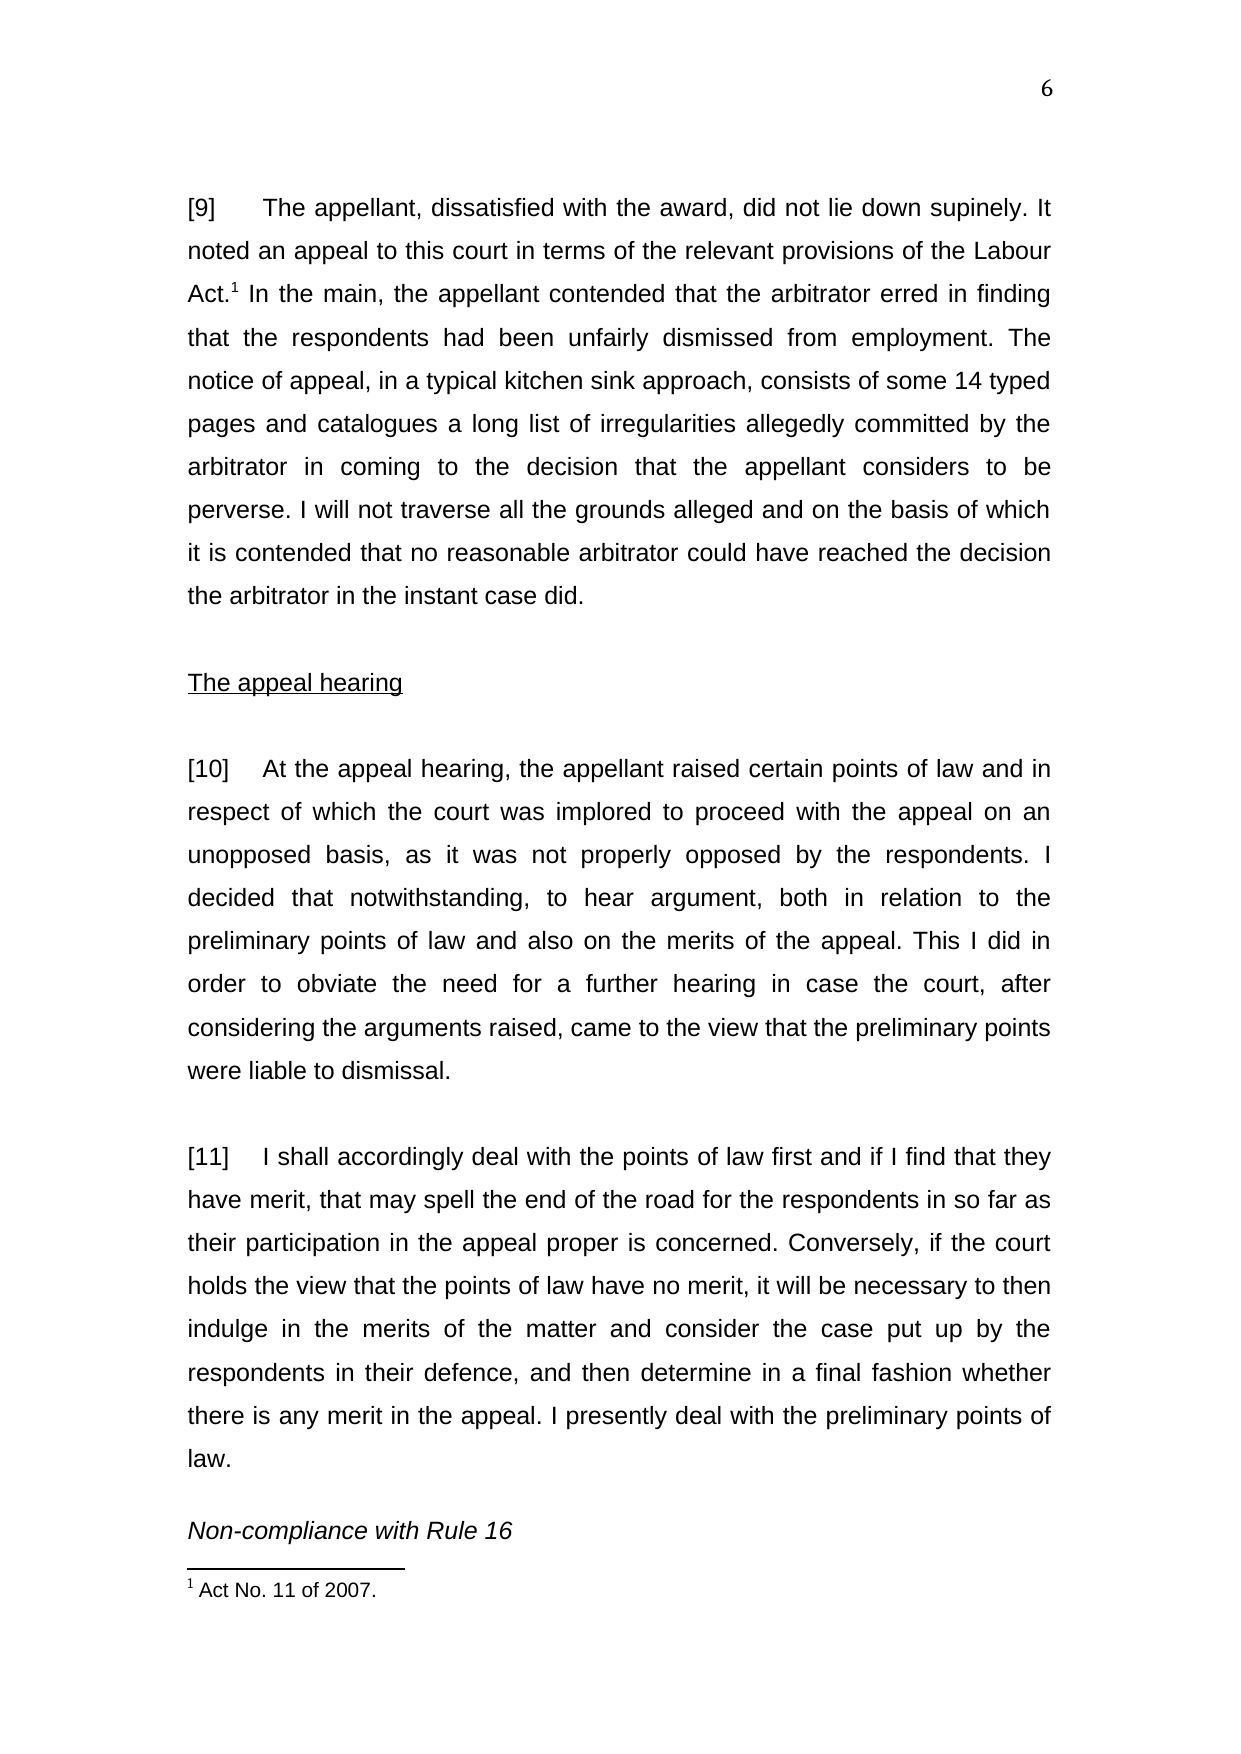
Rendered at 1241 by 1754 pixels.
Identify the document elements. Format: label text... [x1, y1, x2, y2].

text [9] The appellant, dissatisfied with the award, did not lie down supinely. It noted an appeal to this court in terms of the relevant provisions of the Labour Act. In the main, the appellant contended that the arbitrator erred in finding that the respondents had been unfairly dismissed from employment. The notice of appeal, in a typical kitchen sink approach, consists of some 14 typed pages and catalogues a long list of irregularities allegedly committed by the arbitrator in coming to the decision that the appellant considers to be perverse. I will not traverse all the grounds alleged and on the basis of which it is contended that no reasonable arbitrator could have reached the decision the arbitrator in the instant case did. [187, 193, 1053, 610]
text [10] At the appeal hearing, the appellant raised certain points of law and in respect of which the court was implored to proceed with the appeal on an unopposed basis, as it was not properly opposed by the respondents. I decided that notwithstanding, to hear argument, both in relation to the preliminary points of law and also on the merits of the appeal. This I did in order to obviate the need for a further hearing in case the court, after considering the arguments raised, came to the view that the preliminary points were liable to dismissal. [187, 754, 1053, 1084]
text Non-compliance with Rule 16 [187, 1516, 1053, 1544]
text The appeal hearing [187, 667, 1053, 696]
text [11] I shall accordingly deal with the points of law first and if I find that they have merit, that may spell the end of the road for the respondents in so far as their participation in the appeal proper is concerned. Conversely, if the court holds the view that the points of law have no merit, it will be necessary to then indulge in the merits of the matter and consider the case put up by the respondents in their defence, and then determine in a final fashion whether there is any merit in the appeal. I presently deal with the preliminary points of law. [187, 1142, 1053, 1472]
